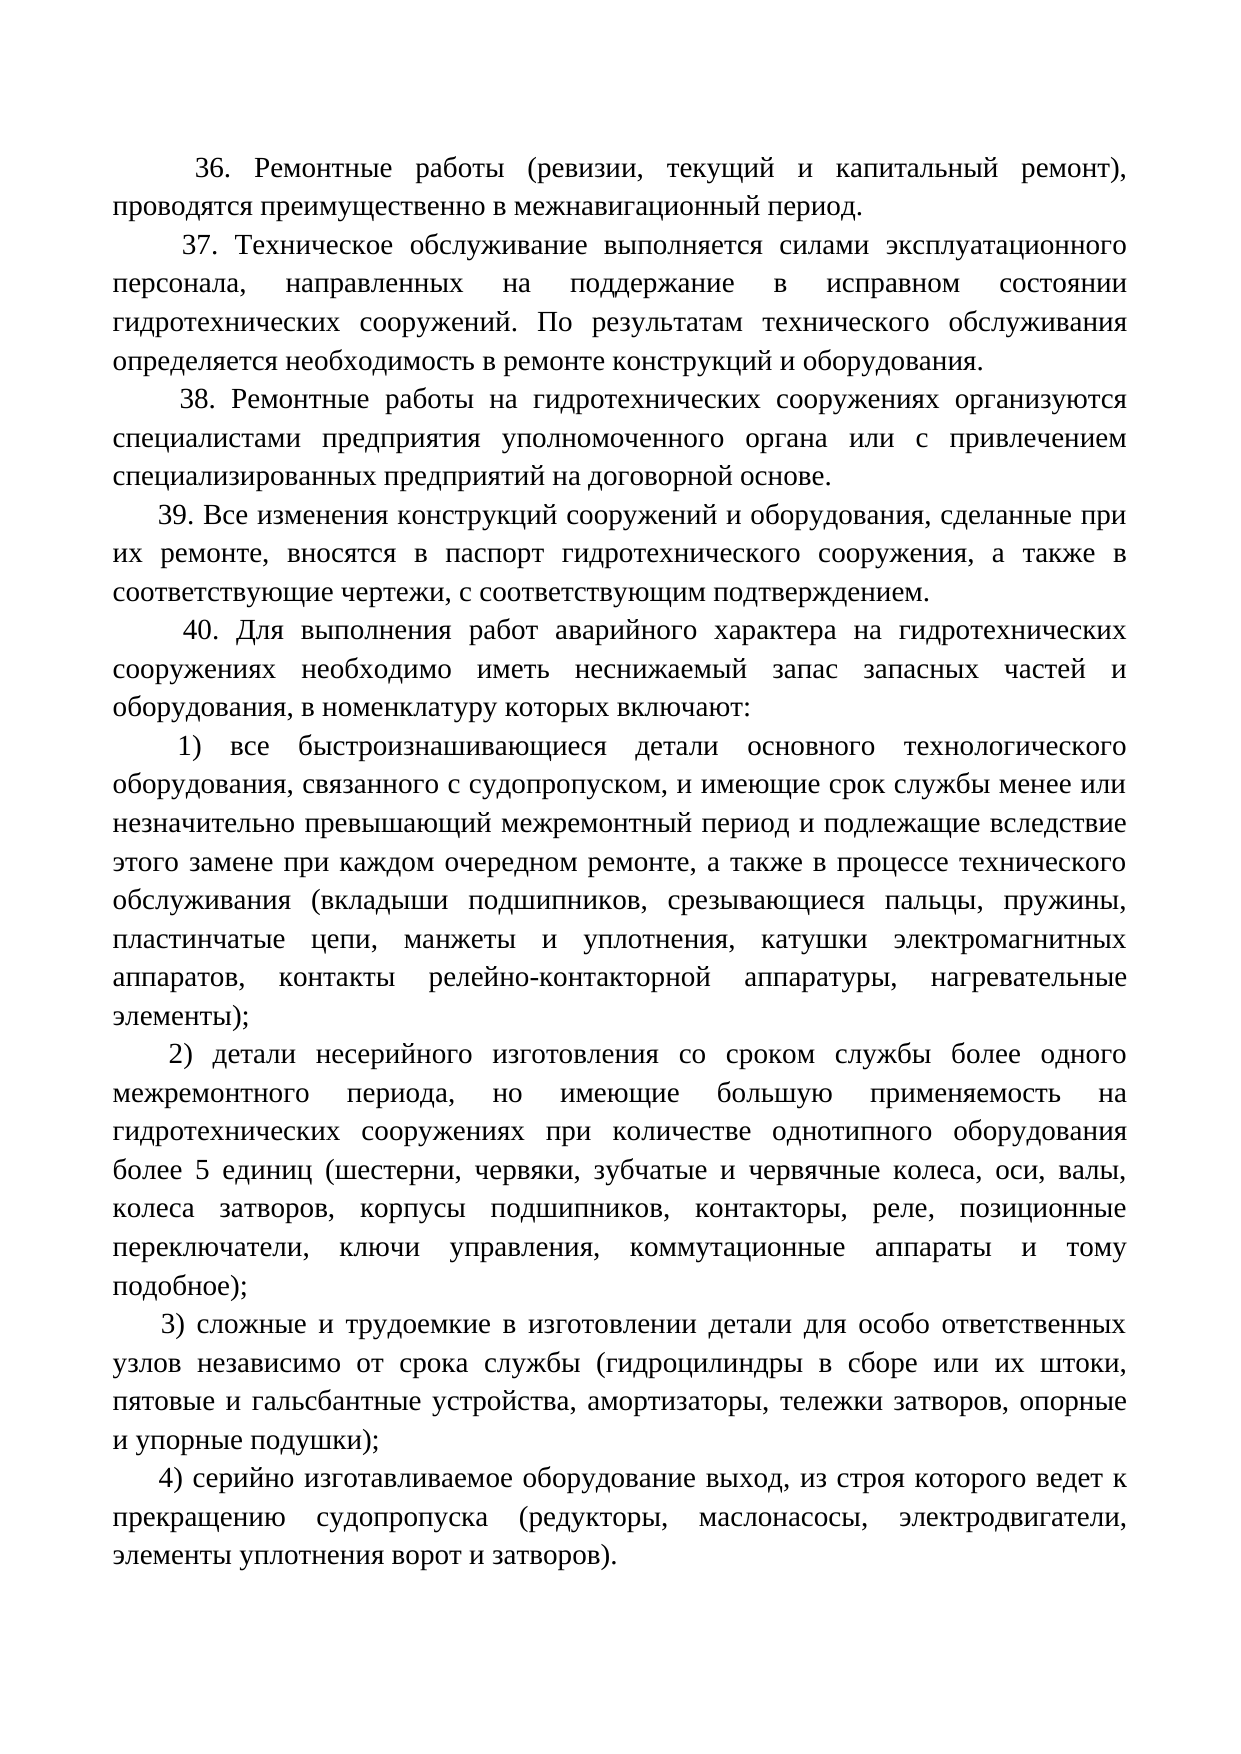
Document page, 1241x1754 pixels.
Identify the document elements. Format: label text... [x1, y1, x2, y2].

text 3) сложные и трудоемкие в изготовлении детали для особо ответственных узлов независимо от срока службы (гидроцилиндры в сборе или их штоки, пятовые и гальсбантные устройства, амортизаторы, тележки затворов, опорные и упорные подушки); [112, 1306, 1128, 1455]
text 38. Ремонтные работы на гидротехнических сооружениях организуются специалистами предприятия уполномоченного органа или с привлечением специализированных предприятий на договорной основе. [112, 381, 1128, 492]
text 2) детали несерийного изготовления со сроком службы более одного межремонтного периода, но имеющие большую применяемость на гидротехнических сооружениях при количестве однотипного оборудования более 5 единиц (шестерни, червяки, зубчатые и червячные колеса, оси, валы, колеса затворов, корпусы подшипников, контакторы, реле, позиционные переключатели, ключи управления, коммутационные аппараты и тому подобное); [112, 1036, 1128, 1301]
text 36. Ремонтные работы (ревизии, текущий и капитальный ремонт), проводятся преимущественно в межнавигационный период. [112, 150, 1128, 222]
text 1) все быстроизнашивающиеся детали основного технологического оборудования, связанного с судопропуском, и имеющие срок службы менее или незначительно превышающий межремонтный период и подлежащие вследствие этого замене при каждом очередном ремонте, а также в процессе технического обслуживания (вкладыши подшипников, срезывающиеся пальцы, пружины, пластинчатые цепи, манжеты и уплотнения, катушки электромагнитных аппаратов, контакты релейно-контакторной аппаратуры, нагревательные элементы); [112, 728, 1128, 1031]
text 39. Все изменения конструкций сооружений и оборудования, сделанные при их ремонте, вносятся в паспорт гидротехнического сооружения, а также в соответствующие чертежи, с соответствующим подтверждением. [112, 497, 1128, 607]
text 37. Техническое обслуживание выполняется силами эксплуатационного персонала, направленных на поддержание в исправном состоянии гидротехнических сооружений. По результатам технического обслуживания определяется необходимость в ремонте конструкций и оборудования. [112, 227, 1128, 376]
text 40. Для выполнения работ аварийного характера на гидротехнических сооружениях необходимо иметь неснижаемый запас запасных частей и оборудования, в номенклатуру которых включают: [112, 612, 1128, 723]
text 4) серийно изготавливаемое оборудование выход, из строя которого ведет к прекращению судопропуска (редукторы, маслонасосы, электродвигатели, элементы уплотнения ворот и затворов). [112, 1460, 1128, 1571]
